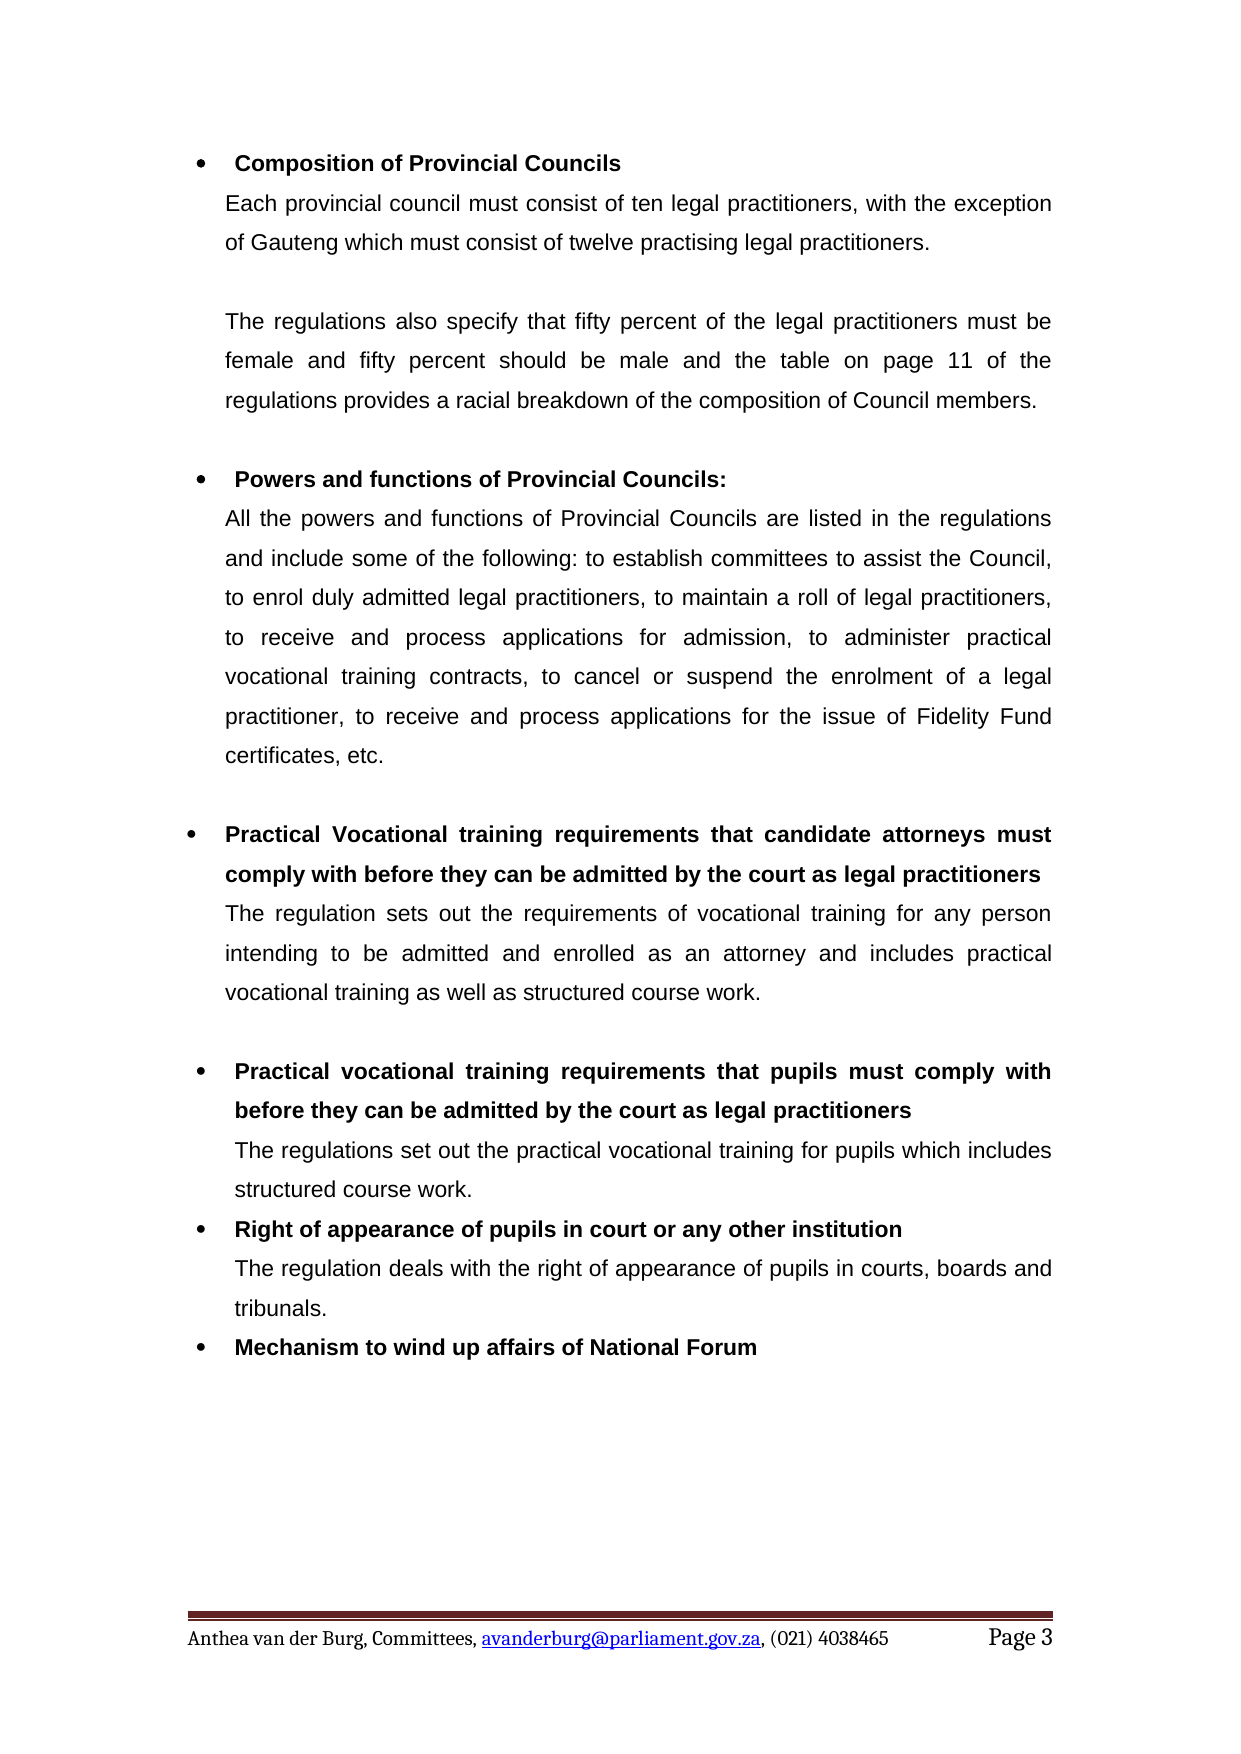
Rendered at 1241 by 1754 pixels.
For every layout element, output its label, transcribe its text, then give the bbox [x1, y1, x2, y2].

list Practical vocational training requirements that pupils must comply with before they can be admitted by the court as legal practitioners [197, 1058, 1053, 1124]
text The regulation deals with the right of appearance of pupils in courts, boards and tribunals. [234, 1255, 1053, 1321]
text All the powers and functions of Provincial Councils are listed in the regulations and include some of the following: to establish committees to assist the Council, to enrol duly admitted legal practitioners, to maintain a roll of legal practitioners, to receive and process applications for admission, to administer practical vocational training contracts, to cancel or suspend the enrolment of a legal practitioner, to receive and process applications for the issue of Fidelity Fund certificates, etc. [225, 505, 1053, 768]
list Mechanism to wind up affairs of National Forum [197, 1334, 1053, 1361]
list Practical Vocational training requirements that candidate attorneys must comply with before they can be admitted by the court as legal practitioners [187, 821, 1053, 887]
text The regulations also specify that fifty percent of the legal practitioners must be female and fifty percent should be male and the table on page 11 of the regulations provides a racial breakdown of the composition of Council members. [225, 308, 1053, 413]
text Each provincial council must consist of ten legal practitioners, with the exception of Gauteng which must consist of twelve practising legal practitioners. [225, 189, 1053, 255]
list Powers and functions of Provincial Councils: [197, 466, 1053, 492]
text The regulations set out the practical vocational training for pupils which includes structured course work. [234, 1137, 1053, 1203]
text The regulation sets out the requirements of vocational training for any person intending to be admitted and enrolled as an attorney and includes practical vocational training as well as structured course work. [225, 900, 1053, 1005]
list Composition of Provincial Councils [197, 150, 1053, 176]
list Right of appearance of pupils in court or any other institution [197, 1216, 1053, 1242]
